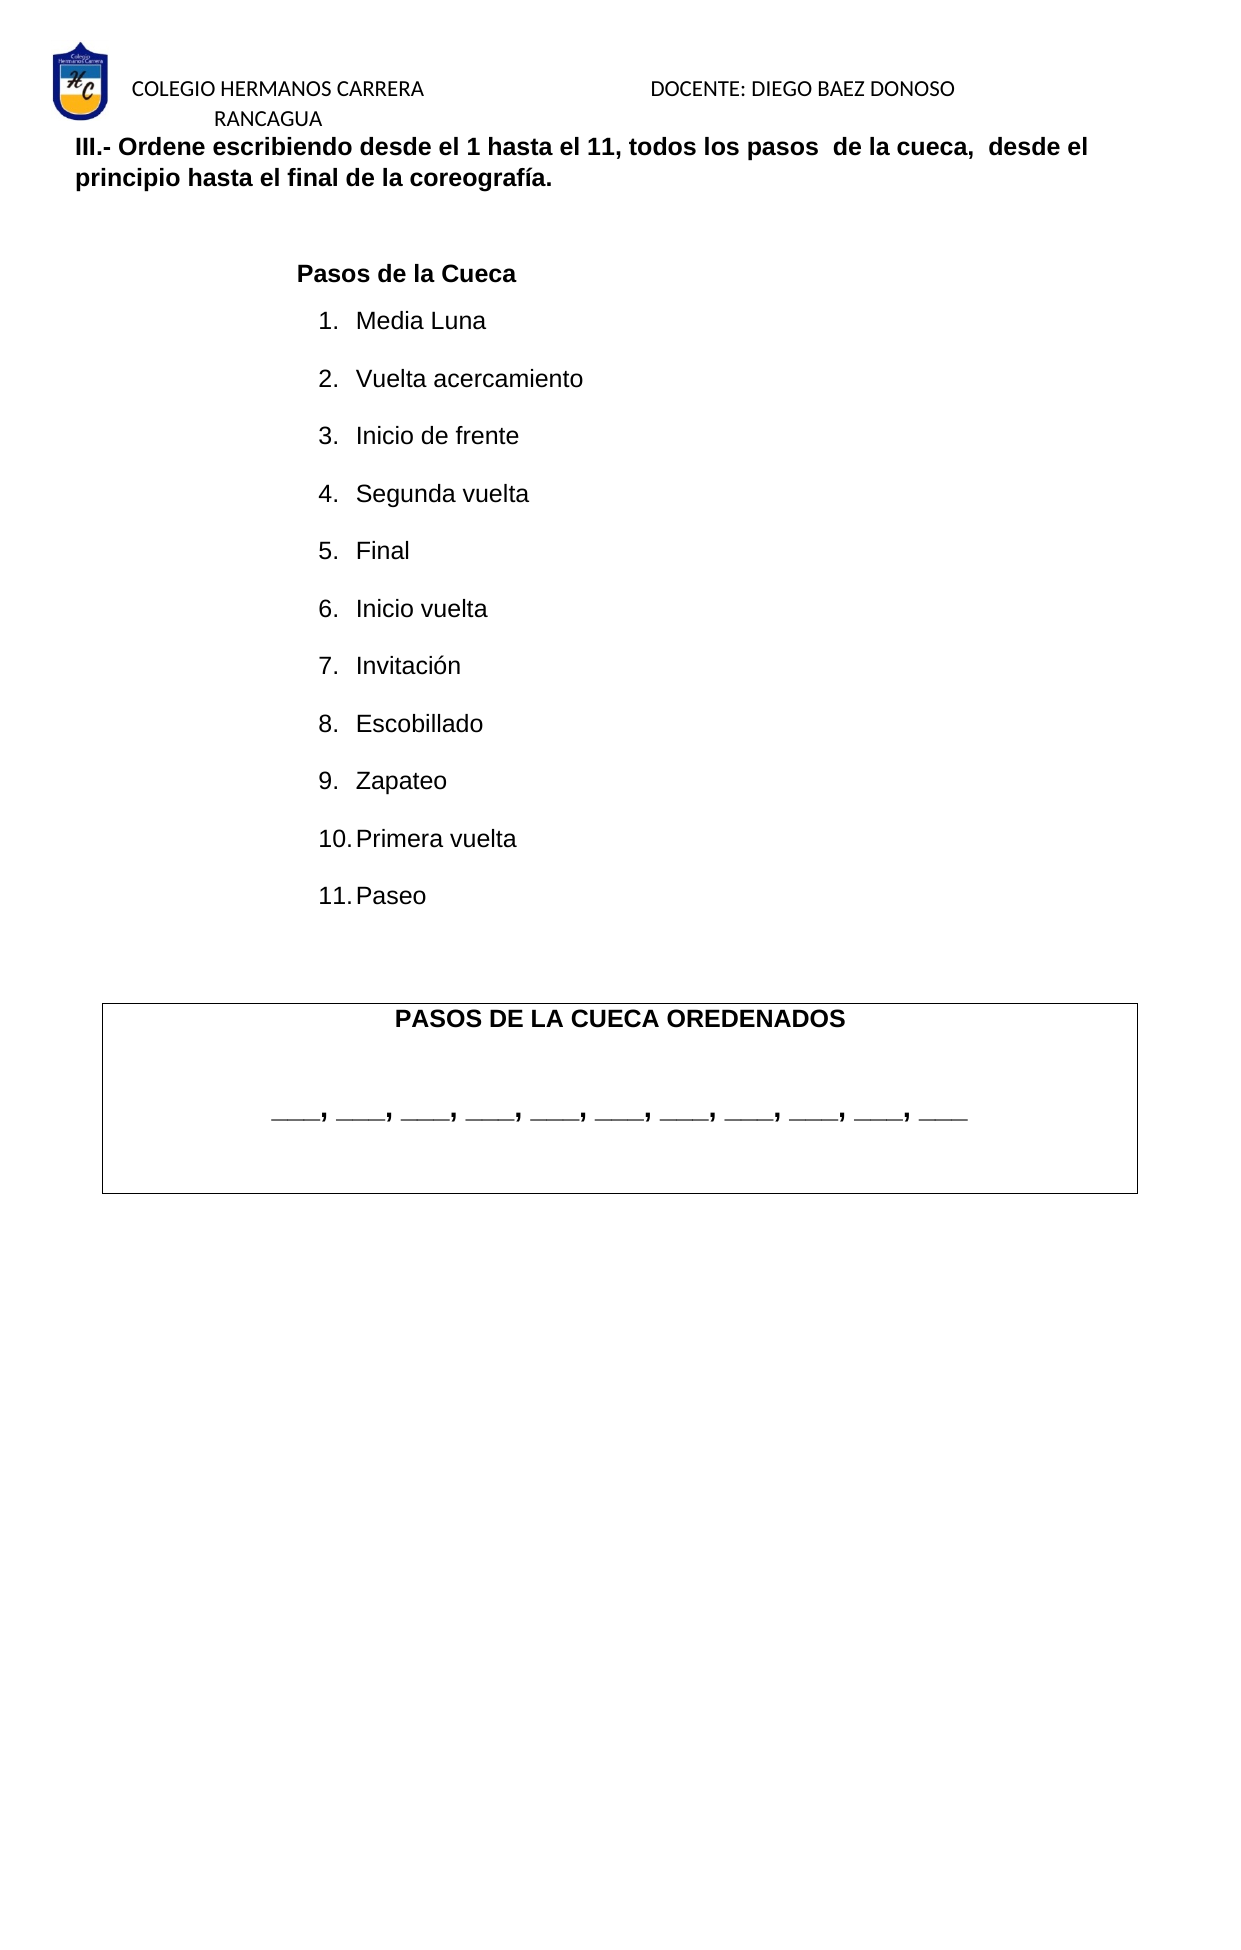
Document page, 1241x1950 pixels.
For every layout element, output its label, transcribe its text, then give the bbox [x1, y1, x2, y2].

list Paseo [318, 881, 1165, 910]
list Vuelta acercamiento [318, 364, 1165, 392]
list Media Luna [318, 306, 1165, 335]
list Primera vuelta [318, 824, 1165, 852]
list Inicio vuelta [318, 594, 1165, 622]
list Inicio de frente [318, 421, 1165, 450]
list Escobillado [318, 709, 1165, 737]
text Pasos de la Cueca [297, 258, 1165, 287]
text III.- Ordene escribiendo desde el 1 hasta el 11, todos los pasos de la cueca, desde el principio hasta el final de la coreografía. [75, 132, 1165, 192]
list Zapateo [318, 766, 1165, 795]
list Final [318, 536, 1165, 565]
table_header PASOS DE LA CUECA OREDENADOS ___, ___, ___, ___, ___, ___, ___, ___, ___, ___, ___ [103, 1004, 1137, 1193]
list Segunda vuelta [318, 479, 1165, 507]
list Invitación [318, 651, 1165, 680]
picture [51, 40, 110, 121]
